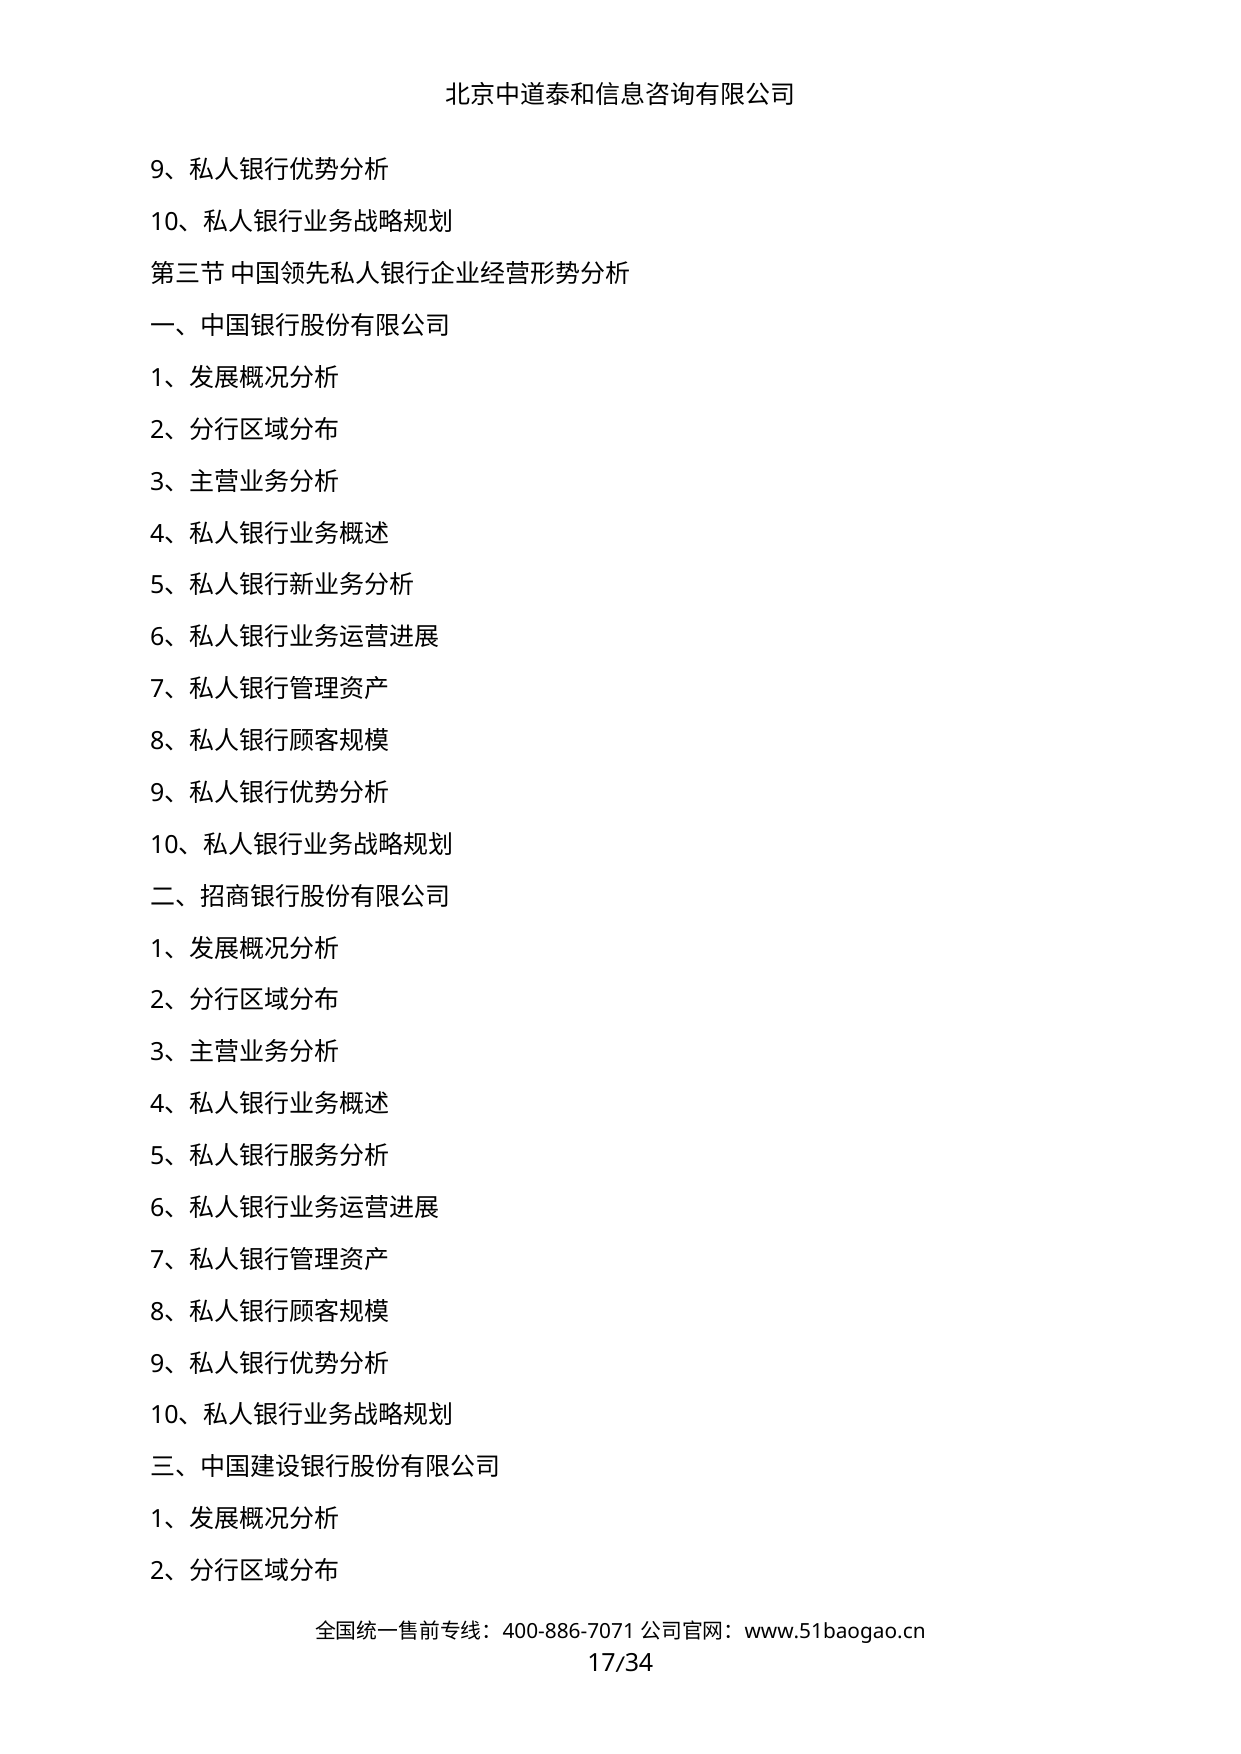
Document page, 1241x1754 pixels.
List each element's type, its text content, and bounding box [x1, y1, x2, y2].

text 6、私人银行业务运营进展 [150, 1187, 1090, 1224]
text 2、分行区域分布 [150, 1551, 1090, 1587]
text 6、私人银行业务运营进展 [150, 617, 1090, 653]
text 7、私人银行管理资产 [150, 669, 1090, 705]
text 1、发展概况分析 [150, 928, 1090, 964]
text 7、私人银行管理资产 [150, 1239, 1090, 1276]
text 5、私人银行新业务分析 [150, 565, 1090, 601]
text 2、分行区域分布 [150, 409, 1090, 446]
text 三、中国建设银行股份有限公司 [150, 1447, 1090, 1483]
text 10、私人银行业务战略规划 [150, 824, 1090, 861]
text 8、私人银行顾客规模 [150, 1291, 1090, 1327]
text 4、私人银行业务概述 [150, 513, 1090, 549]
text 10、私人银行业务战略规划 [150, 202, 1090, 238]
text 3、主营业务分析 [150, 1032, 1090, 1068]
text 5、私人银行服务分析 [150, 1136, 1090, 1172]
text 9、私人银行优势分析 [150, 150, 1090, 186]
text 8、私人银行顾客规模 [150, 721, 1090, 757]
text 9、私人银行优势分析 [150, 1343, 1090, 1379]
text 1、发展概况分析 [150, 1499, 1090, 1535]
text 10、私人银行业务战略规划 [150, 1395, 1090, 1431]
text 9、私人银行优势分析 [150, 772, 1090, 809]
text 第三节 中国领先私人银行企业经营形势分析 [150, 254, 1090, 290]
text 一、中国银行股份有限公司 [150, 306, 1090, 342]
text 4、私人银行业务概述 [150, 1084, 1090, 1120]
text 3、主营业务分析 [150, 461, 1090, 497]
text 1、发展概况分析 [150, 357, 1090, 394]
text 2、分行区域分布 [150, 980, 1090, 1016]
text 二、招商银行股份有限公司 [150, 876, 1090, 912]
